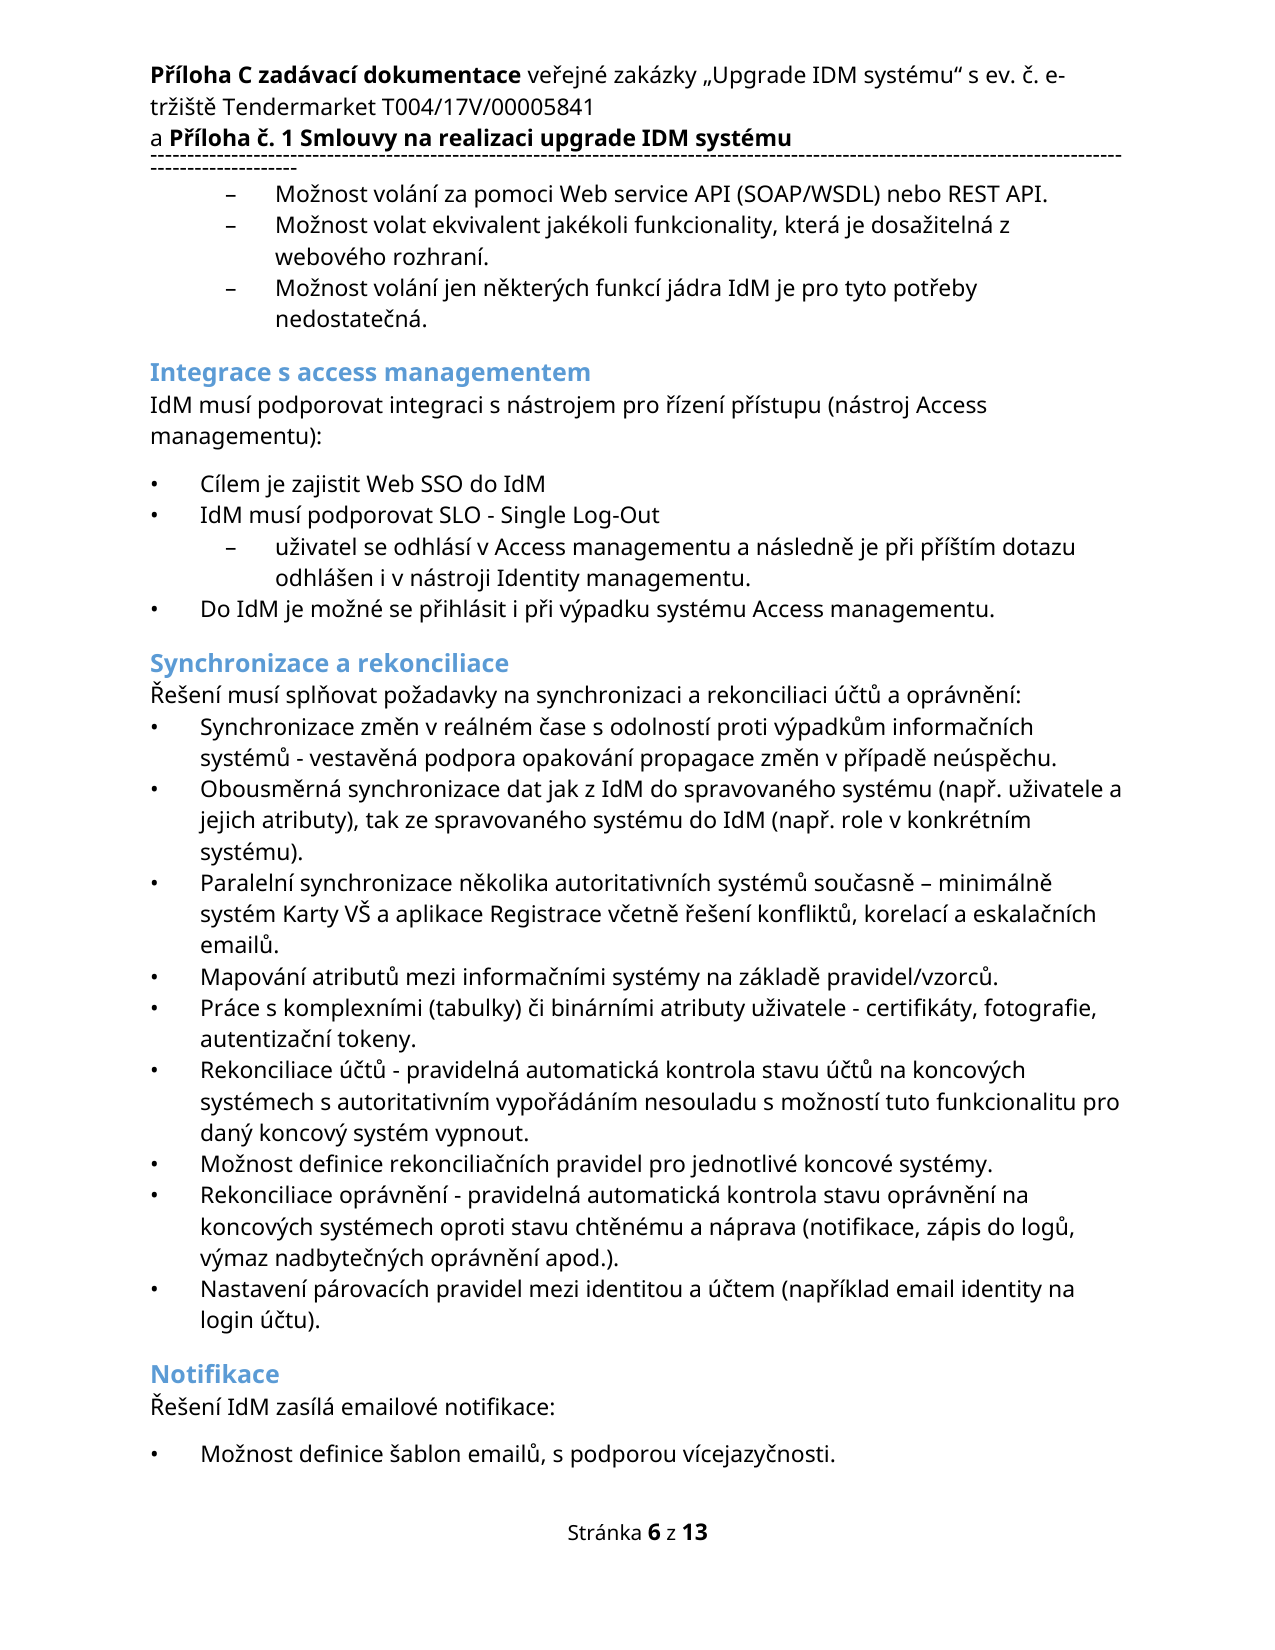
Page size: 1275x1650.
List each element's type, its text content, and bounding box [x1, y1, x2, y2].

list Mapování atributů mezi informačními systémy na základě pravidel/vzorců. [150, 961, 1125, 992]
text Integrace s access managementem [150, 355, 1125, 389]
list Obousměrná synchronizace dat jak z IdM do spravovaného systému (např. uživatele a jejich atributy), tak ze spravovaného systému do IdM (např. role v konkrétním systému). [150, 773, 1125, 867]
text Synchronizace a rekonciliace [150, 645, 1125, 679]
list Možnost volání za pomoci Web service API (SOAP/WSDL) nebo REST API. [225, 178, 1125, 209]
list Možnost definice rekonciliačních pravidel pro jednotlivé koncové systémy. [150, 1148, 1125, 1179]
list Cílem je zajistit Web SSO do IdM [150, 468, 1125, 499]
list Práce s komplexními (tabulky) či binárními atributy uživatele - certifikáty, fotografie, autentizační tokeny. [150, 992, 1125, 1054]
list IdM musí podporovat SLO - Single Log-Out [150, 499, 1125, 531]
list Paralelní synchronizace několika autoritativních systémů současně – minimálně systém Karty VŠ a aplikace Registrace včetně řešení konfliktů, korelací a eskalačních emailů. [150, 867, 1125, 961]
text Řešení IdM zasílá emailové notifikace: [150, 1391, 1125, 1422]
list Do IdM je možné se přihlásit i při výpadku systému Access managementu. [150, 593, 1125, 624]
list Nastavení párovacích pravidel mezi identitou a účtem (například email identity na login účtu). [150, 1273, 1125, 1336]
text Notifikace [150, 1356, 1125, 1391]
list Možnost volat ekvivalent jakékoli funkcionality, která je dosažitelná z webového rozhraní. [225, 209, 1125, 272]
list Synchronizace změn v reálném čase s odolností proti výpadkům informačních systémů - vestavěná podpora opakování propagace změn v případě neúspěchu. [150, 711, 1125, 773]
list uživatel se odhlásí v Access managementu a následně je při příštím dotazu odhlášen i v nástroji Identity managementu. [225, 531, 1125, 593]
text Řešení musí splňovat požadavky na synchronizaci a rekonciliaci účtů a oprávnění: [150, 679, 1125, 711]
text IdM musí podporovat integraci s nástrojem pro řízení přístupu (nástroj Access managementu): [150, 389, 1125, 452]
list Rekonciliace oprávnění - pravidelná automatická kontrola stavu oprávnění na koncových systémech oproti stavu chtěnému a náprava (notifikace, zápis do logů, výmaz nadbytečných oprávnění apod.). [150, 1179, 1125, 1273]
list Možnost definice šablon emailů, s podporou vícejazyčnosti. [150, 1438, 1125, 1470]
list Možnost volání jen některých funkcí jádra IdM je pro tyto potřeby nedostatečná. [225, 272, 1125, 334]
list Rekonciliace účtů - pravidelná automatická kontrola stavu účtů na koncových systémech s autoritativním vypořádáním nesouladu s možností tuto funkcionalitu pro daný koncový systém vypnout. [150, 1054, 1125, 1148]
